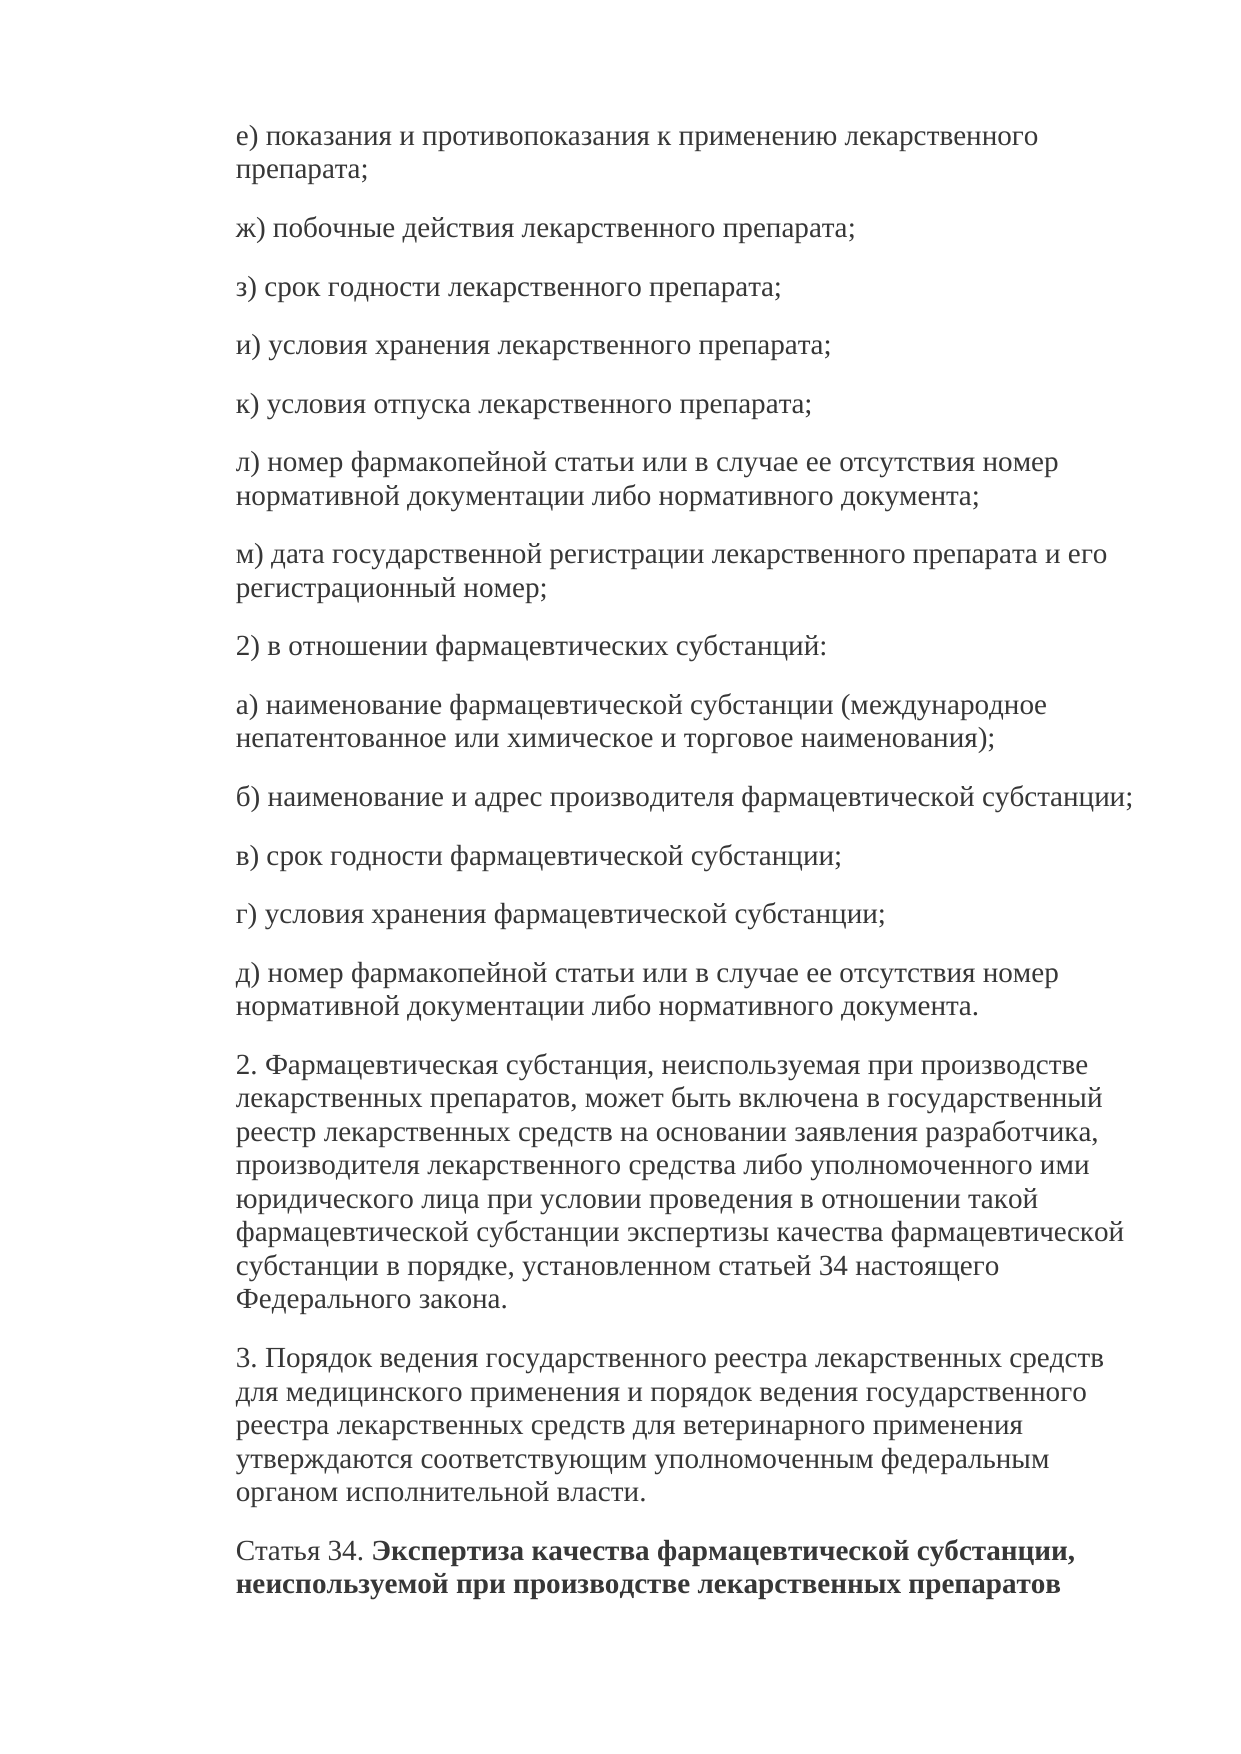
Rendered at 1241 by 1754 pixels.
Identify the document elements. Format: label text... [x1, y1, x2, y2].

text а) наименование фармацевтической субстанции (международное непатентованное или химическое и торговое наименования); [236, 687, 1152, 754]
text б) наименование и адрес производителя фармацевтической субстанции; [236, 779, 1152, 813]
text к) условия отпуска лекарственного препарата; [236, 386, 1152, 419]
text г) условия хранения фармацевтической субстанции; [236, 896, 1152, 930]
text и) условия хранения лекарственного препарата; [236, 327, 1152, 361]
text з) срок годности лекарственного препарата; [236, 269, 1152, 302]
text Статья 34. Экспертиза качества фармацевтической субстанции, неиспользуемой при производстве лекарственных препаратов [236, 1533, 1152, 1600]
text 2) в отношении фармацевтических субстанций: [236, 628, 1152, 662]
text 3. Порядок ведения государственного реестра лекарственных средств для медицинского применения и порядок ведения государственного реестра лекарственных средств для ветеринарного применения утверждаются соответствующим уполномоченным федеральным органом исполнительной власти. [236, 1340, 1152, 1508]
text л) номер фармакопейной статьи или в случае ее отсутствия номер нормативной документации либо нормативного документа; [236, 444, 1152, 511]
text в) срок годности фармацевтической субстанции; [236, 838, 1152, 871]
text 2. Фармацевтическая субстанция, неиспользуемая при производстве лекарственных препаратов, может быть включена в государственный реестр лекарственных средств на основании заявления разработчика, производителя лекарственного средства либо уполномоченного ими юридического лица при условии проведения в отношении такой фармацевтической субстанции экспертизы качества фармацевтической субстанции в порядке, установленном статьей 34 настоящего Федерального закона. [236, 1047, 1152, 1315]
text е) показания и противопоказания к применению лекарственного препарата; [236, 118, 1152, 185]
text м) дата государственной регистрации лекарственного препарата и его регистрационный номер; [236, 536, 1152, 603]
text д) номер фармакопейной статьи или в случае ее отсутствия номер нормативной документации либо нормативного документа. [236, 955, 1152, 1022]
text ж) побочные действия лекарственного препарата; [236, 210, 1152, 244]
